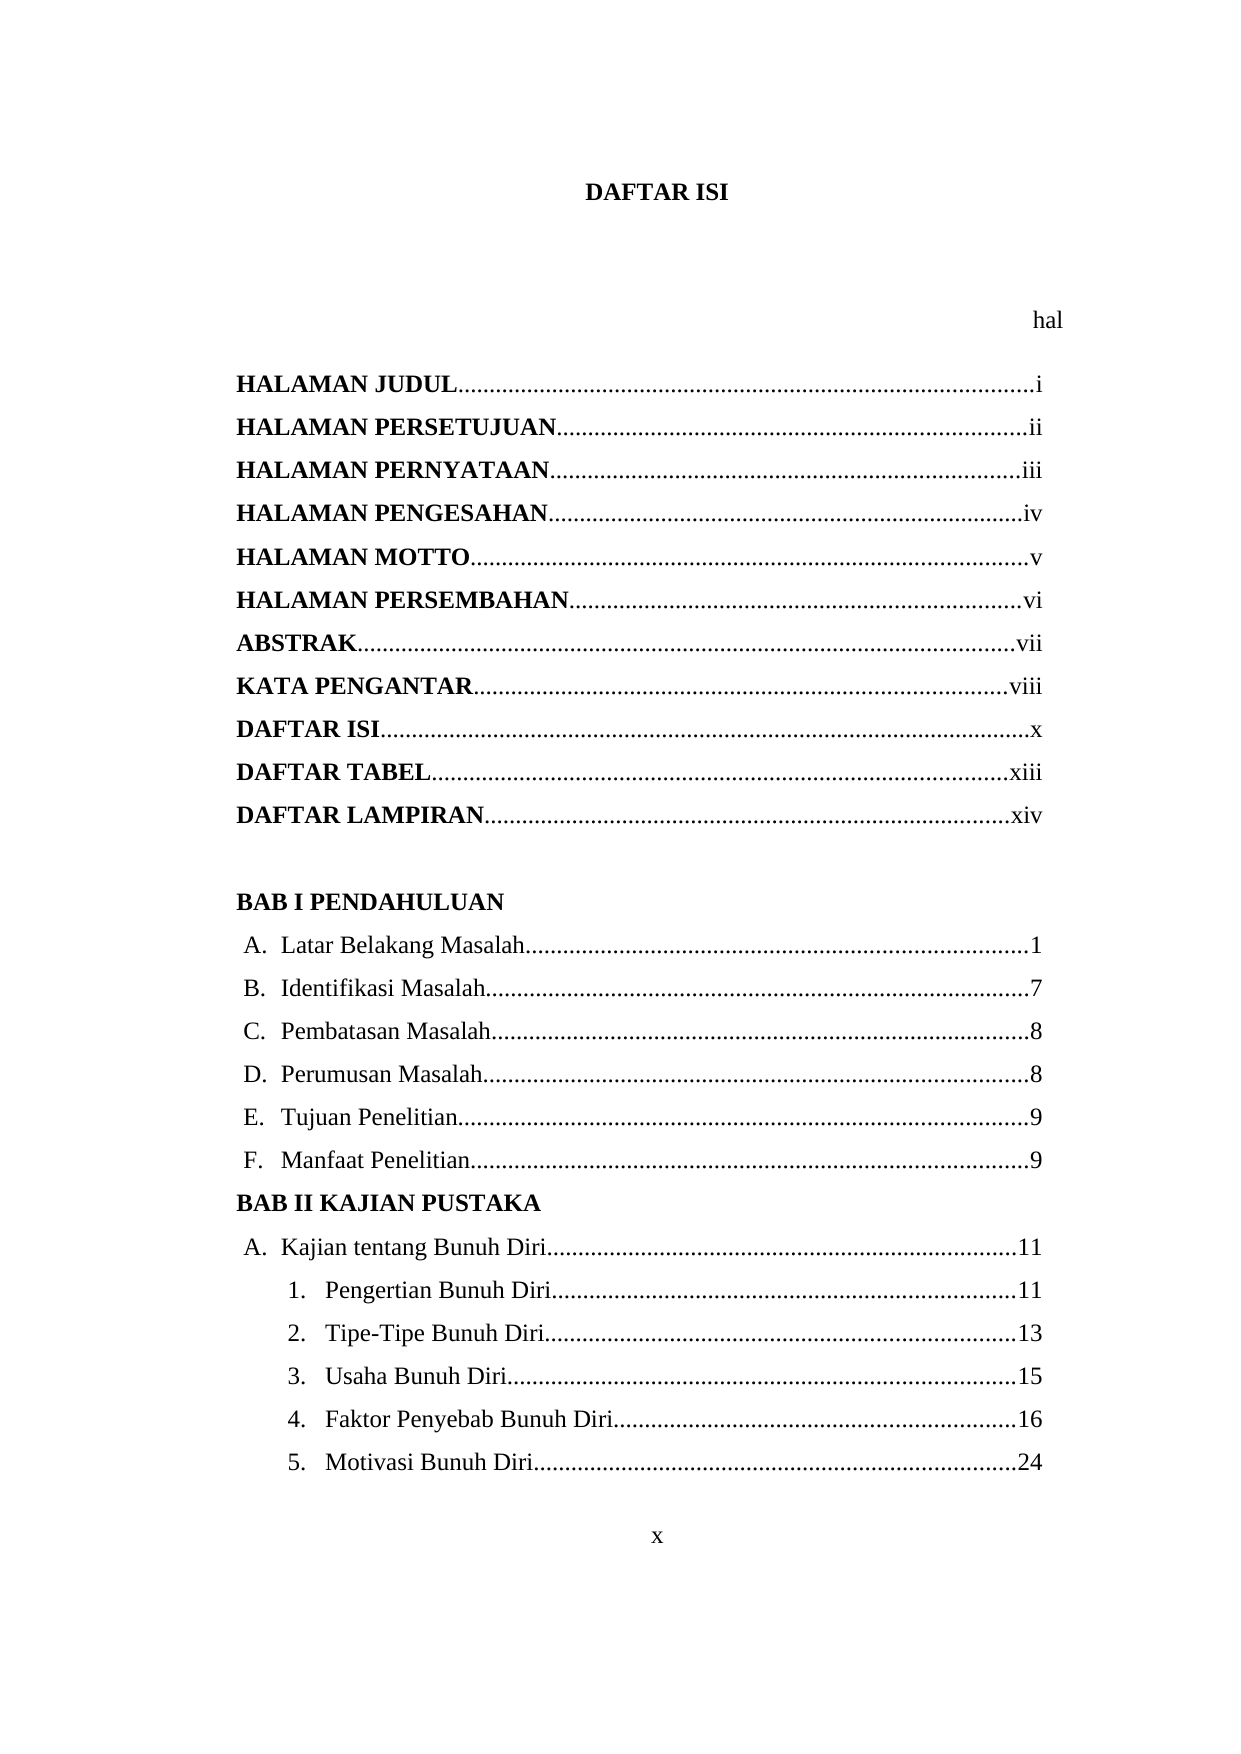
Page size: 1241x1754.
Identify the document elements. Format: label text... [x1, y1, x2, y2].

list Manfaat Penelitian 9 [243, 1145, 1078, 1174]
list Motivasi Bunuh Diri 24 [287, 1447, 1078, 1476]
text DAFTAR ISI x [236, 714, 1078, 743]
text hal [236, 305, 1063, 334]
text HALAMAN JUDUL i [236, 369, 1078, 398]
list Usaha Bunuh Diri 15 [287, 1361, 1078, 1390]
list Identifikasi Masalah 7 [243, 973, 1078, 1002]
text HALAMAN MOTTO v [236, 542, 1078, 570]
text HALAMAN PERSETUJUAN ii [236, 412, 1078, 441]
text ABSTRAK vii [236, 628, 1078, 657]
list Perumusan Masalah 8 [243, 1059, 1078, 1088]
text DAFTAR TABEL xiii [236, 757, 1078, 786]
text HALAMAN PERNYATAAN iii [236, 455, 1078, 484]
text DAFTAR ISI [236, 177, 1078, 206]
text BAB I PENDAHULUAN [236, 887, 1078, 915]
list Faktor Penyebab Bunuh Diri 16 [287, 1404, 1078, 1433]
text HALAMAN PENGESAHAN iv [236, 498, 1078, 527]
list Pembatasan Masalah 8 [243, 1016, 1078, 1045]
list Latar Belakang Masalah 1 [243, 930, 1078, 958]
list Tipe-Tipe Bunuh Diri 13 [287, 1318, 1078, 1347]
list Kajian tentang Bunuh Diri 11 [243, 1232, 1078, 1260]
text HALAMAN PERSEMBAHAN vi [236, 585, 1078, 613]
text BAB II KAJIAN PUSTAKA [236, 1188, 1078, 1217]
text DAFTAR LAMPIRAN xiv [236, 800, 1078, 829]
list Pengertian Bunuh Diri 11 [287, 1275, 1078, 1303]
text KATA PENGANTAR. viii [236, 671, 1078, 700]
list Tujuan Penelitian 9 [243, 1102, 1078, 1131]
